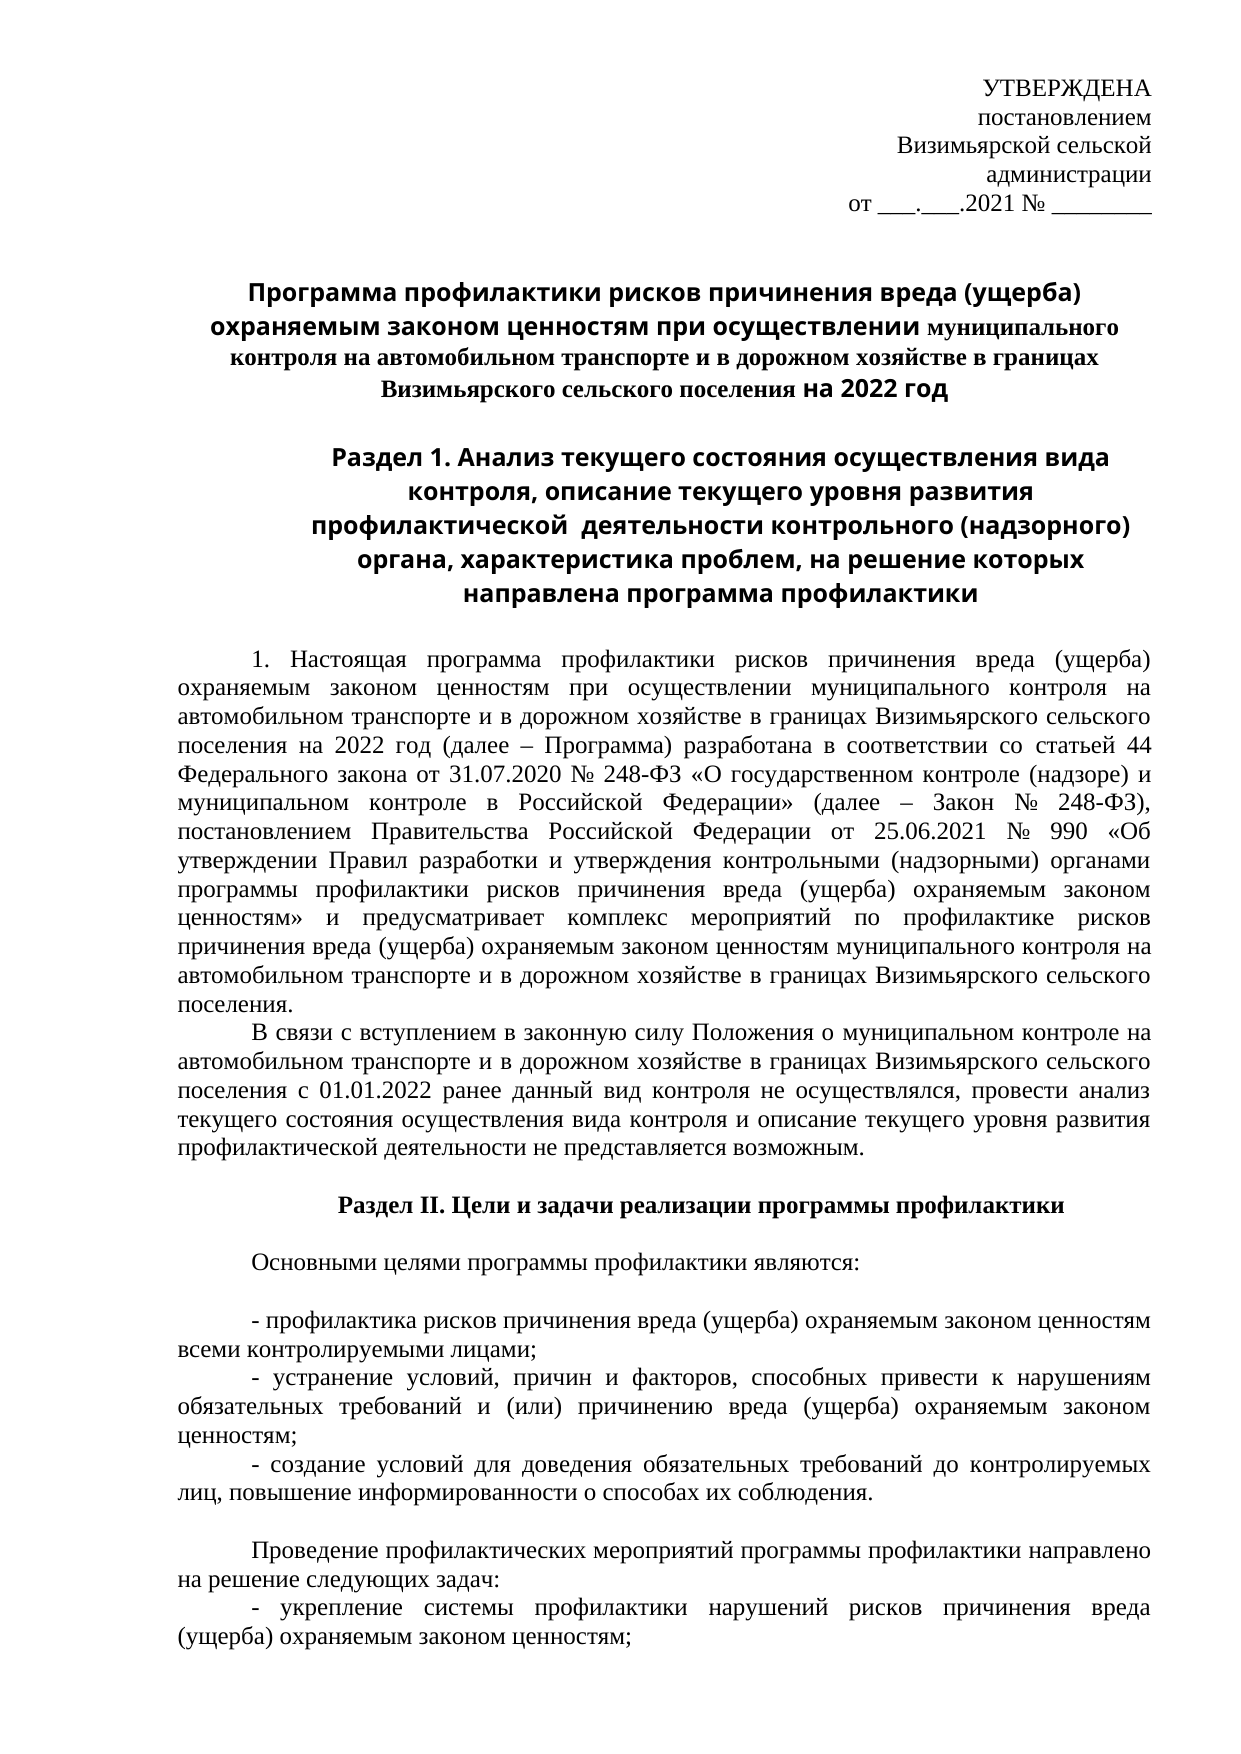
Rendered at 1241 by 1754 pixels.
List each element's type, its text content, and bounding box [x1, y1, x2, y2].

text администрации [177, 159, 1152, 188]
text Основными целями программы профилактики являются: [177, 1247, 1152, 1276]
text постановлением [177, 102, 1152, 131]
text В связи с вступлением в законную силу Положения о муниципальном контроле на автомобильном транспорте и в дорожном хозяйстве в границах Визимьярского сельского поселения с 01.01.2022 ранее данный вид контроля не осуществлялся, провести анализ текущего состояния осуществления вида контроля и описание текущего уровня развития профилактической деятельности не представляется возможным. [177, 1017, 1152, 1161]
text Проведение профилактических мероприятий программы профилактики направлено на решение следующих задач: [177, 1535, 1152, 1592]
text - укрепление системы профилактики нарушений рисков причинения вреда (ущерба) охраняемым законом ценностям; [177, 1592, 1152, 1650]
text Раздел 1. Анализ текущего состояния осуществления вида контроля, описание текущего уровня развития профилактической деятельности контрольного (надзорного) органа, характеристика проблем, на решение которых направлена программа профилактики [290, 439, 1152, 609]
text - профилактика рисков причинения вреда (ущерба) охраняемым законом ценностям всеми контролируемыми лицами; [177, 1305, 1152, 1362]
text Визимьярской сельской [177, 131, 1152, 159]
text Программа профилактики рисков причинения вреда (ущерба) охраняемым законом ценностям при осуществлении муниципального контроля на автомобильном транспорте и в дорожном хозяйстве в границах Визимьярского сельского поселения на 2022 год [177, 274, 1152, 405]
text от ___.___.2021 № ________ [177, 188, 1152, 217]
text Раздел II. Цели и задачи реализации программы профилактики [177, 1190, 1152, 1219]
text - создание условий для доведения обязательных требований до контролируемых лиц, повышение информированности о способах их соблюдения. [177, 1449, 1152, 1506]
text - устранение условий, причин и факторов, способных привести к нарушениям обязательных требований и (или) причинению вреда (ущерба) охраняемым законом ценностям; [177, 1362, 1152, 1449]
text 1. Настоящая программа профилактики рисков причинения вреда (ущерба) охраняемым законом ценностям при осуществлении муниципального контроля на автомобильном транспорте и в дорожном хозяйстве в границах Визимьярского сельского поселения на 2022 год (далее – Программа) разработана в соответствии со статьей 44 Федерального закона от 31.07.2020 № 248-ФЗ «О государственном контроле (надзоре) и муниципальном контроле в Российской Федерации» (далее – Закон № 248-ФЗ), постановлением Правительства Российской Федерации от 25.06.2021 № 990 «Об утверждении Правил разработки и утверждения контрольными (надзорными) органами программы профилактики рисков причинения вреда (ущерба) охраняемым законом ценностям» и предусматривает комплекс мероприятий по профилактике рисков причинения вреда (ущерба) охраняемым законом ценностям муниципального контроля на автомобильном транспорте и в дорожном хозяйстве в границах Визимьярского сельского поселения. [177, 644, 1152, 1017]
text УТВЕРЖДЕНА [177, 73, 1152, 102]
